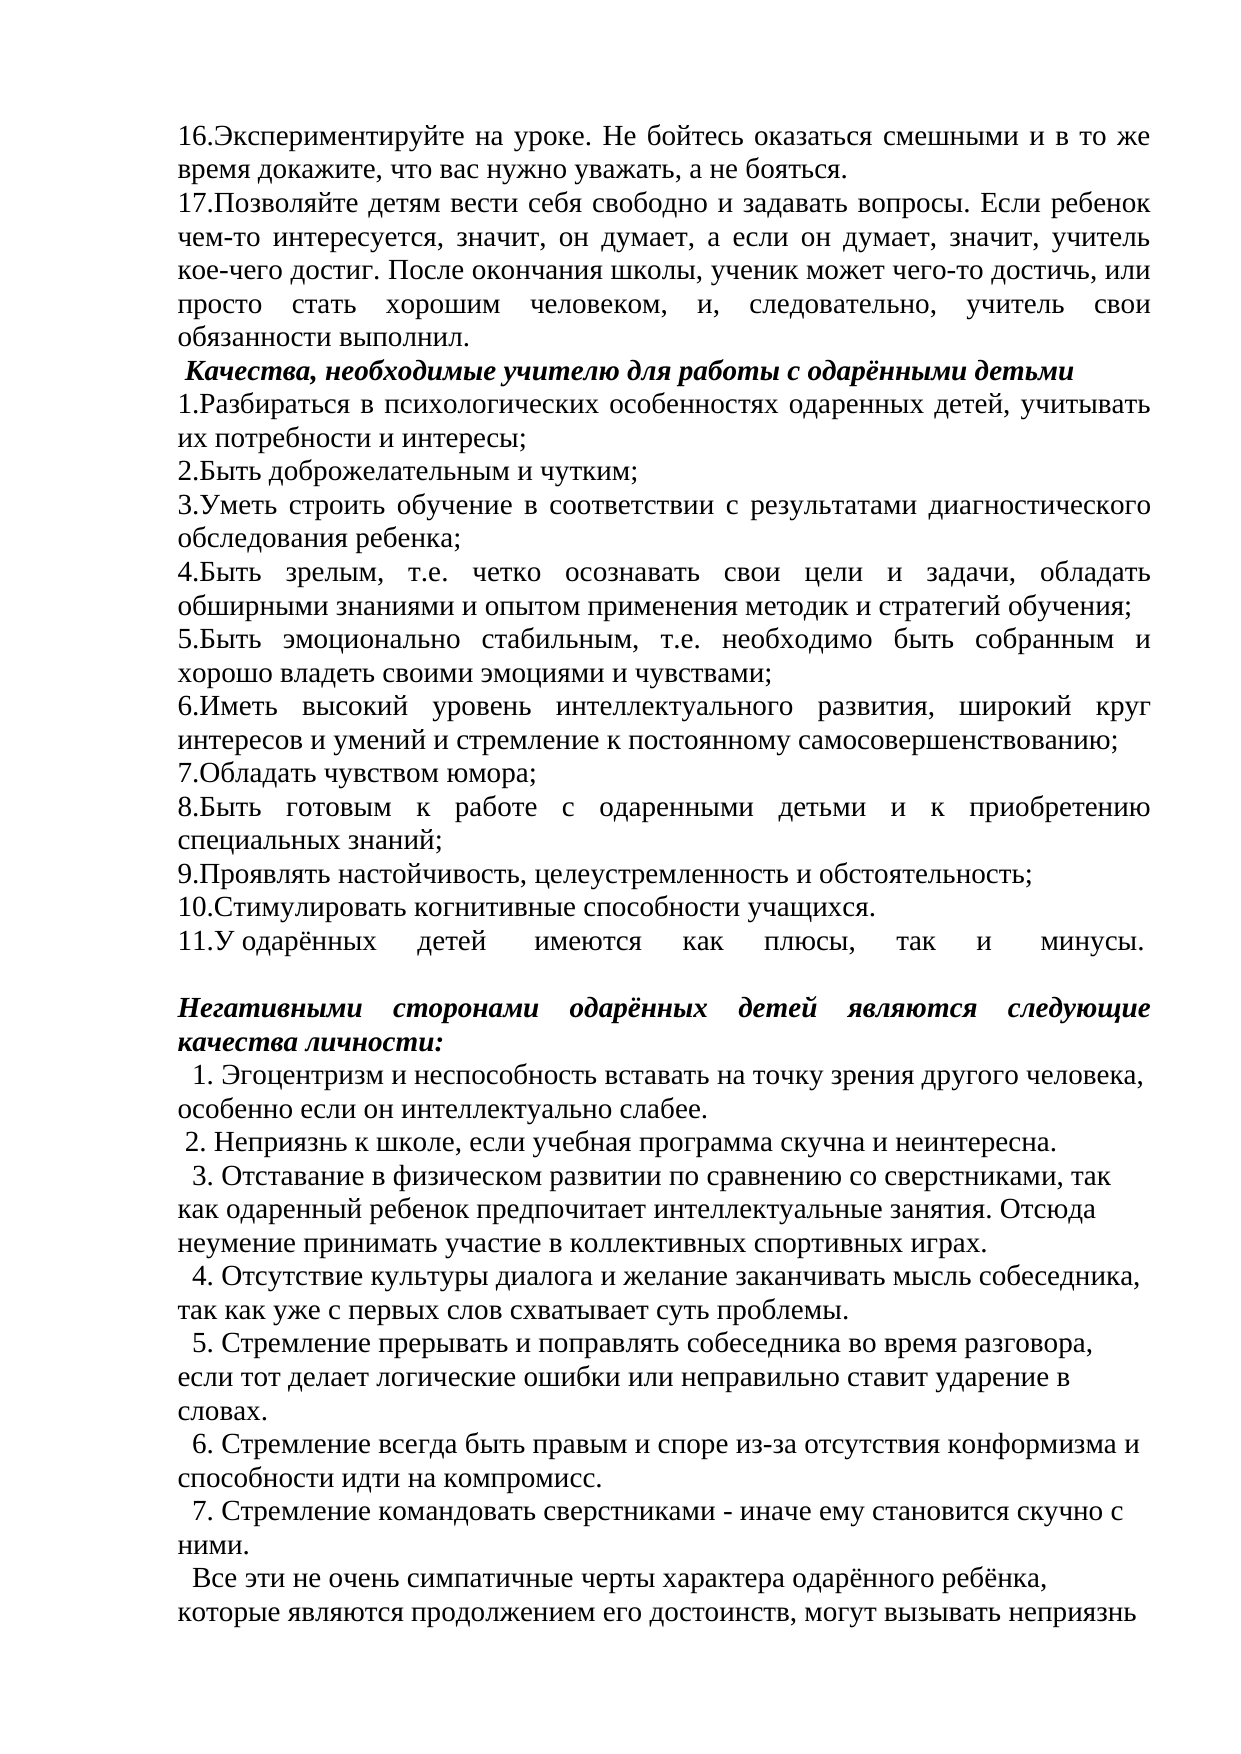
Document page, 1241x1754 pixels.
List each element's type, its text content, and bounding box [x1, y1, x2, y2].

text Негативными сторонами одарённых детей являются следующие качества личности: [177, 990, 1152, 1057]
text 8.Быть готовым к работе с одаренными детьми и к приобретению специальных знаний; [177, 789, 1152, 856]
text 4.Быть зрелым, т.е. четко осознавать свои цели и задачи, обладать обширными знаниями и опытом применения методик и стратегий обучения; [177, 554, 1152, 621]
text 10.Стимулировать когнитивные способности учащихся. [177, 889, 1152, 923]
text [177, 1057, 1152, 1627]
text 9.Проявлять настойчивость, целеустремленность и обстоятельность; [177, 856, 1152, 889]
text Качества, необходимые учителю для работы с одарёнными детьми [177, 353, 1152, 386]
text 5.Быть эмоционально стабильным, т.е. необходимо быть собранным и хорошо владеть своими эмоциями и чувствами; [177, 621, 1152, 688]
text 3.Уметь строить обучение в соответствии с результатами диагностического обследования ребенка; [177, 487, 1152, 554]
text 2.Быть доброжелательным и чутким; [177, 453, 1152, 487]
text 11.У одарённых детей имеются как плюсы, так и минусы. [177, 923, 1152, 990]
text 17.Позволяйте детям вести себя свободно и задавать вопросы. Если ребенок чем-то интересуется, значит, он думает, а если он думает, значит, учитель кое-чего достиг. После окончания школы, ученик может чего-то достичь, или просто стать хорошим человеком, и, следовательно, учитель свои обязанности выполнил. [177, 185, 1152, 353]
text 6.Иметь высокий уровень интеллектуального развития, широкий круг интересов и умений и стремление к постоянному самосовершенствованию; [177, 688, 1152, 755]
text 16.Экспериментируйте на уроке. Не бойтесь оказаться смешными и в то же время докажите, что вас нужно уважать, а не бояться. [177, 118, 1152, 185]
text 7.Обладать чувством юмора; [177, 755, 1152, 789]
text 1.Разбираться в психологических особенностях одаренных детей, учитывать их потребности и интересы; [177, 386, 1152, 453]
